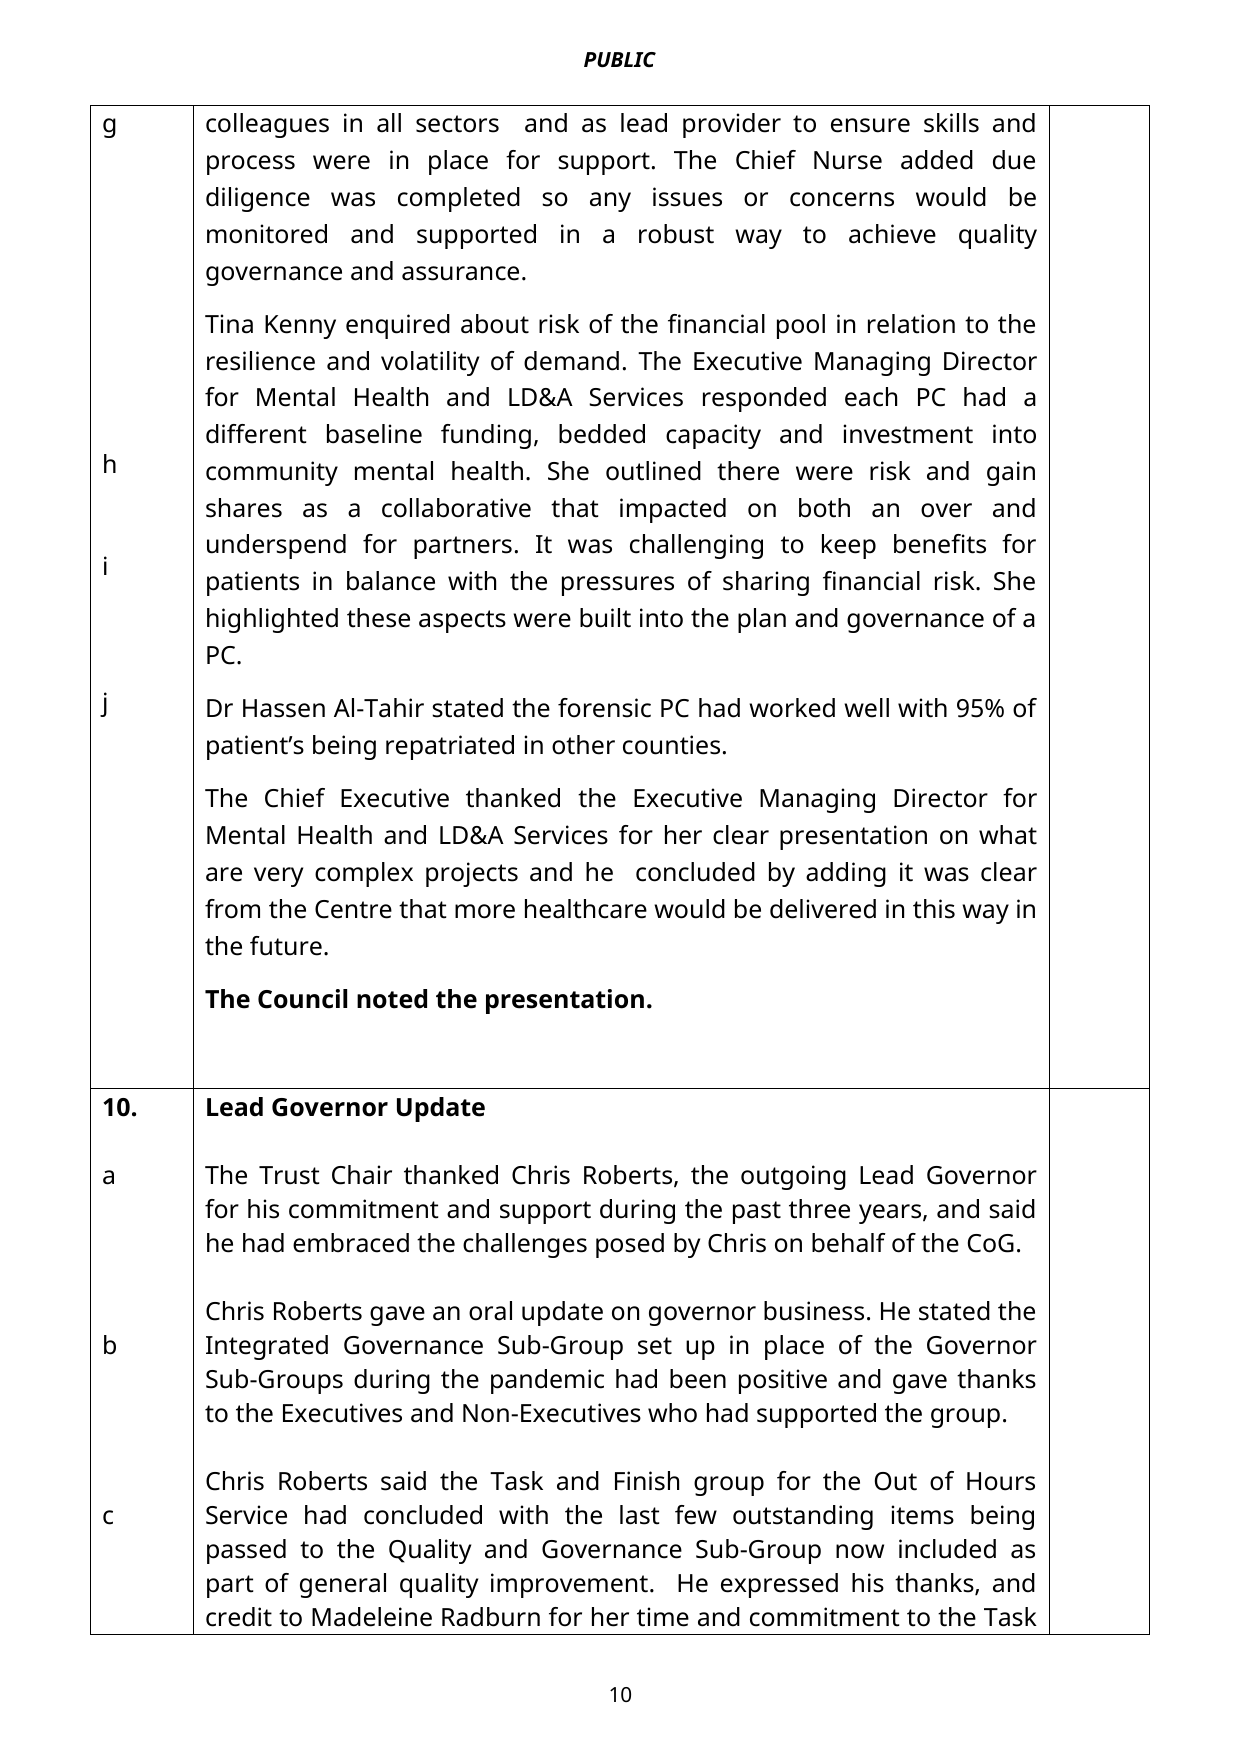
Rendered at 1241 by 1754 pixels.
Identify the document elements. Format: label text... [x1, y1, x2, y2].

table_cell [194, 1089, 1049, 1634]
table_cell [1050, 1089, 1149, 1634]
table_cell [194, 106, 1049, 1088]
table_cell [1050, 106, 1149, 1088]
table_cell 10. a b c d e f g [91, 1089, 193, 1634]
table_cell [91, 106, 193, 1088]
